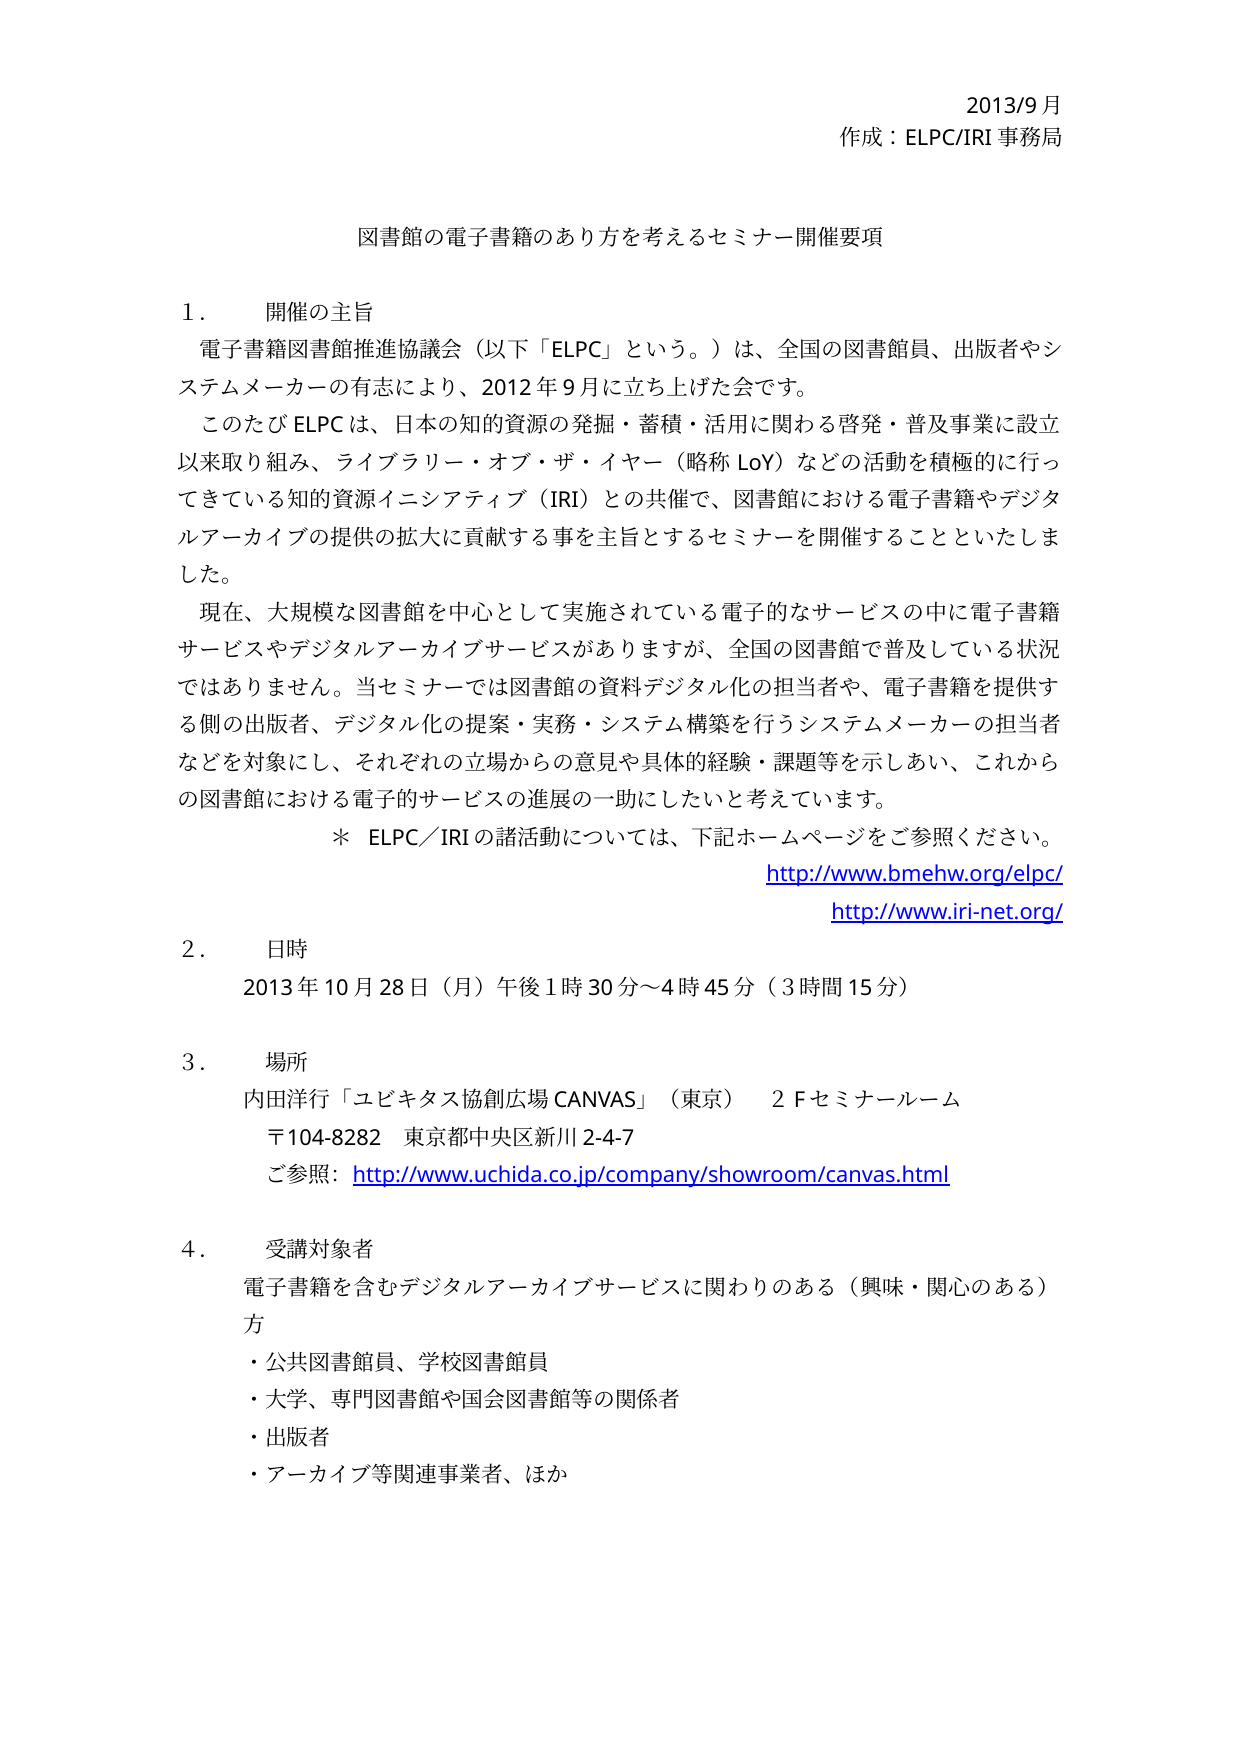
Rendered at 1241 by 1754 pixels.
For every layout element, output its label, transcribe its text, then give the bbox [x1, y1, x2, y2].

text 電子書籍図書館推進協議会（以下「ELPC」という。）は、全国の図書館員、出版者やシステムメーカーの有志により、2012年9月に立ち上げた会です。 [177, 329, 1063, 404]
list 受講対象者 [177, 1229, 1063, 1267]
list 日時 [177, 929, 1063, 967]
text http://www.iri-net.org/ [177, 892, 1063, 929]
list ELPC／IRIの諸活動については、下記ホームページをご参照ください。 [177, 817, 1063, 854]
text 図書館の電子書籍のあり方を考えるセミナー開催要項 [177, 217, 1063, 254]
text http://www.bmehw.org/elpc/ [177, 854, 1063, 892]
list ご参照：http://www.uchida.co.jp/company/showroom/canvas.html [221, 1154, 1063, 1192]
text 〒104-8282 東京都中央区新川2-4-7 [177, 1117, 1063, 1154]
list 2013年10月28日（月）午後１時30分～4時45分（３時間15分） [221, 967, 1063, 1004]
text 内田洋行「ユビキタス協創広場CANVAS」（東京） ２Fセミナールーム [177, 1079, 1063, 1117]
text 現在、大規模な図書館を中心として実施されている電子的なサービスの中に電子書籍サービスやデジタルアーカイブサービスがありますが、全国の図書館で普及している状況ではありません。当セミナーでは図書館の資料デジタル化の担当者や、電子書籍を提供する側の出版者、デジタル化の提案・実務・システム構築を行うシステムメーカーの担当者などを対象にし、それぞれの立場からの意見や具体的経験・課題等を示しあい、これからの図書館における電子的サービスの進展の一助にしたいと考えています。 [177, 592, 1063, 817]
list ・アーカイブ等関連事業者、ほか [243, 1454, 1063, 1492]
list ・公共図書館員、学校図書館員 [243, 1342, 1063, 1379]
list 場所 [177, 1042, 1063, 1079]
text このたびELPCは、日本の知的資源の発掘・蓄積・活用に関わる啓発・普及事業に設立以来取り組み、ライブラリー・オブ・ザ・イヤー（略称LoY）などの活動を積極的に行ってきている知的資源イニシアティブ（IRI）との共催で、図書館における電子書籍やデジタルアーカイブの提供の拡大に貢献する事を主旨とするセミナーを開催することといたしました。 [177, 404, 1063, 592]
list 電子書籍を含むデジタルアーカイブサービスに関わりのある（興味・関心のある）方 [243, 1267, 1063, 1342]
list ・出版者 [243, 1417, 1063, 1454]
list ・大学、専門図書館や国会図書館等の関係者 [243, 1379, 1063, 1417]
list 開催の主旨 [177, 292, 1063, 329]
